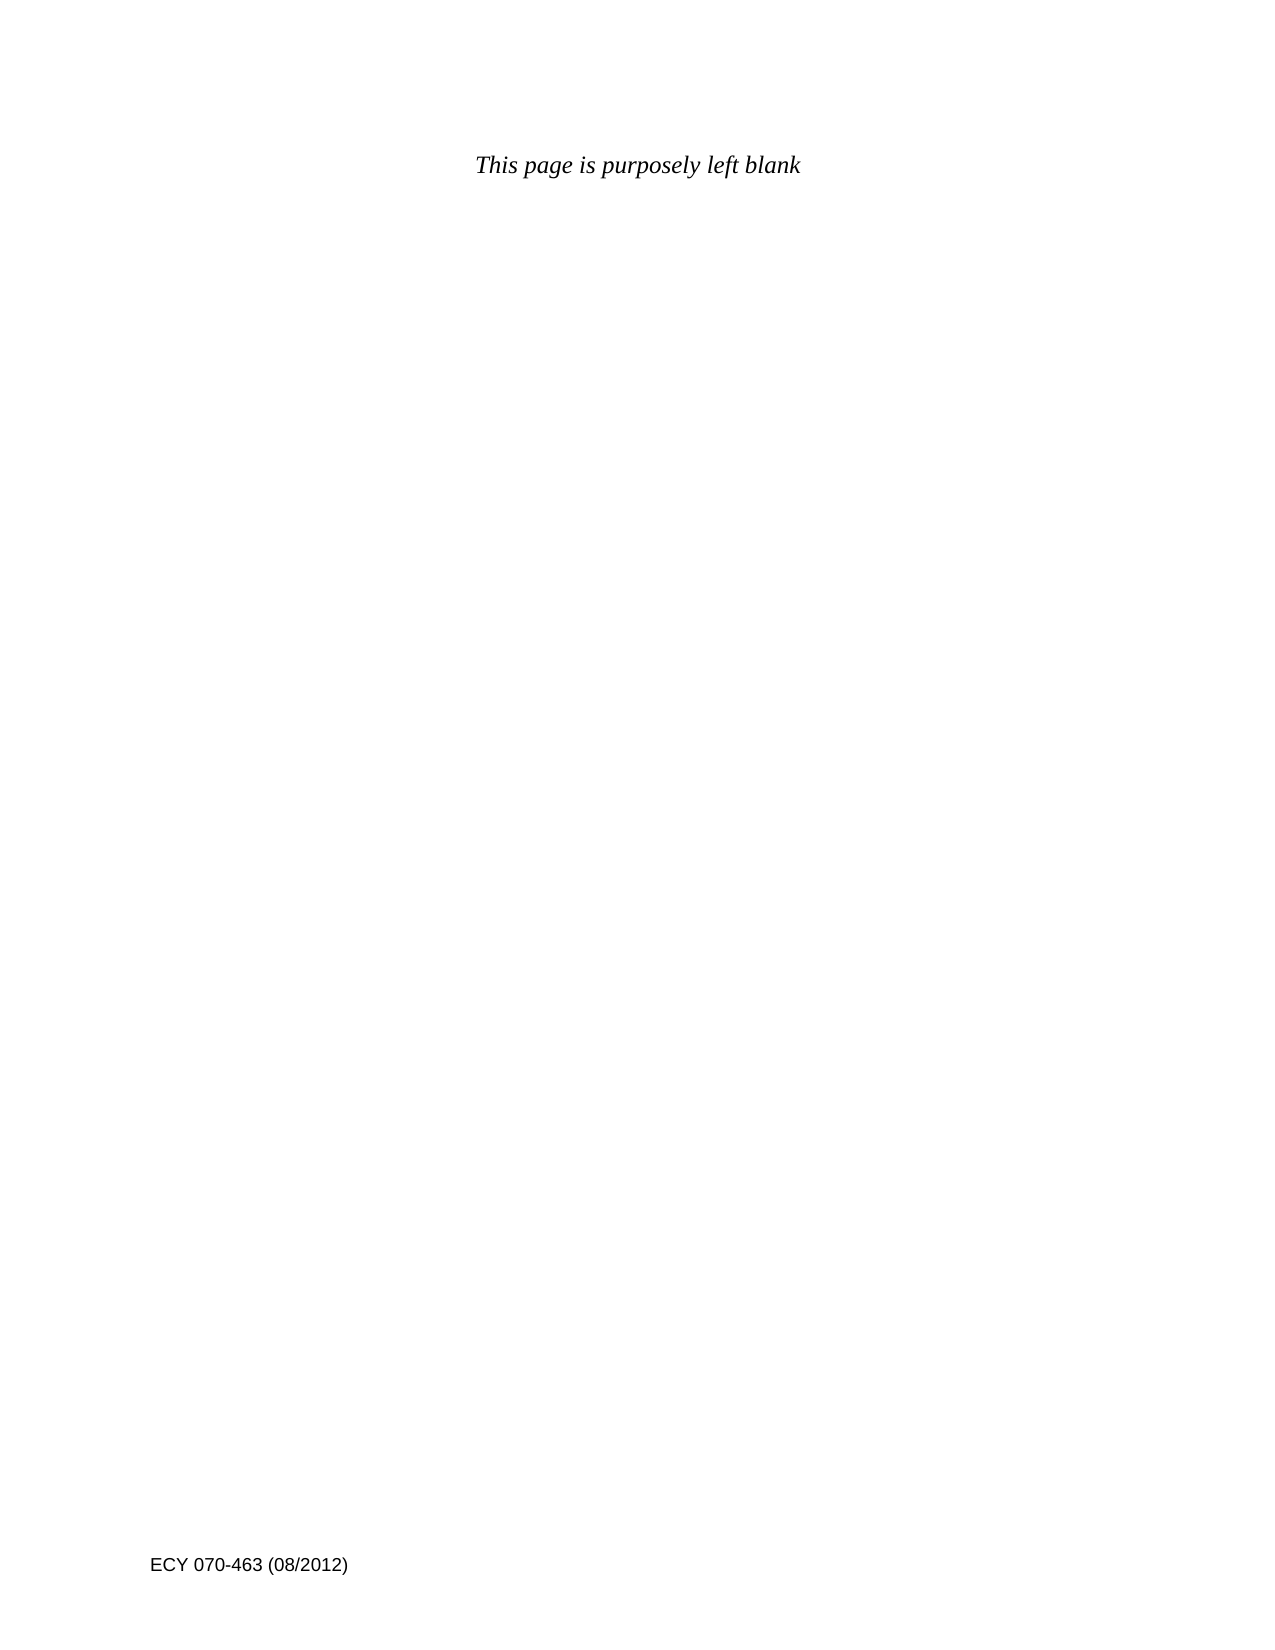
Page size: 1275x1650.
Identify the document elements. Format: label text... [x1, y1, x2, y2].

text This page is purposely left blank [150, 150, 1125, 179]
